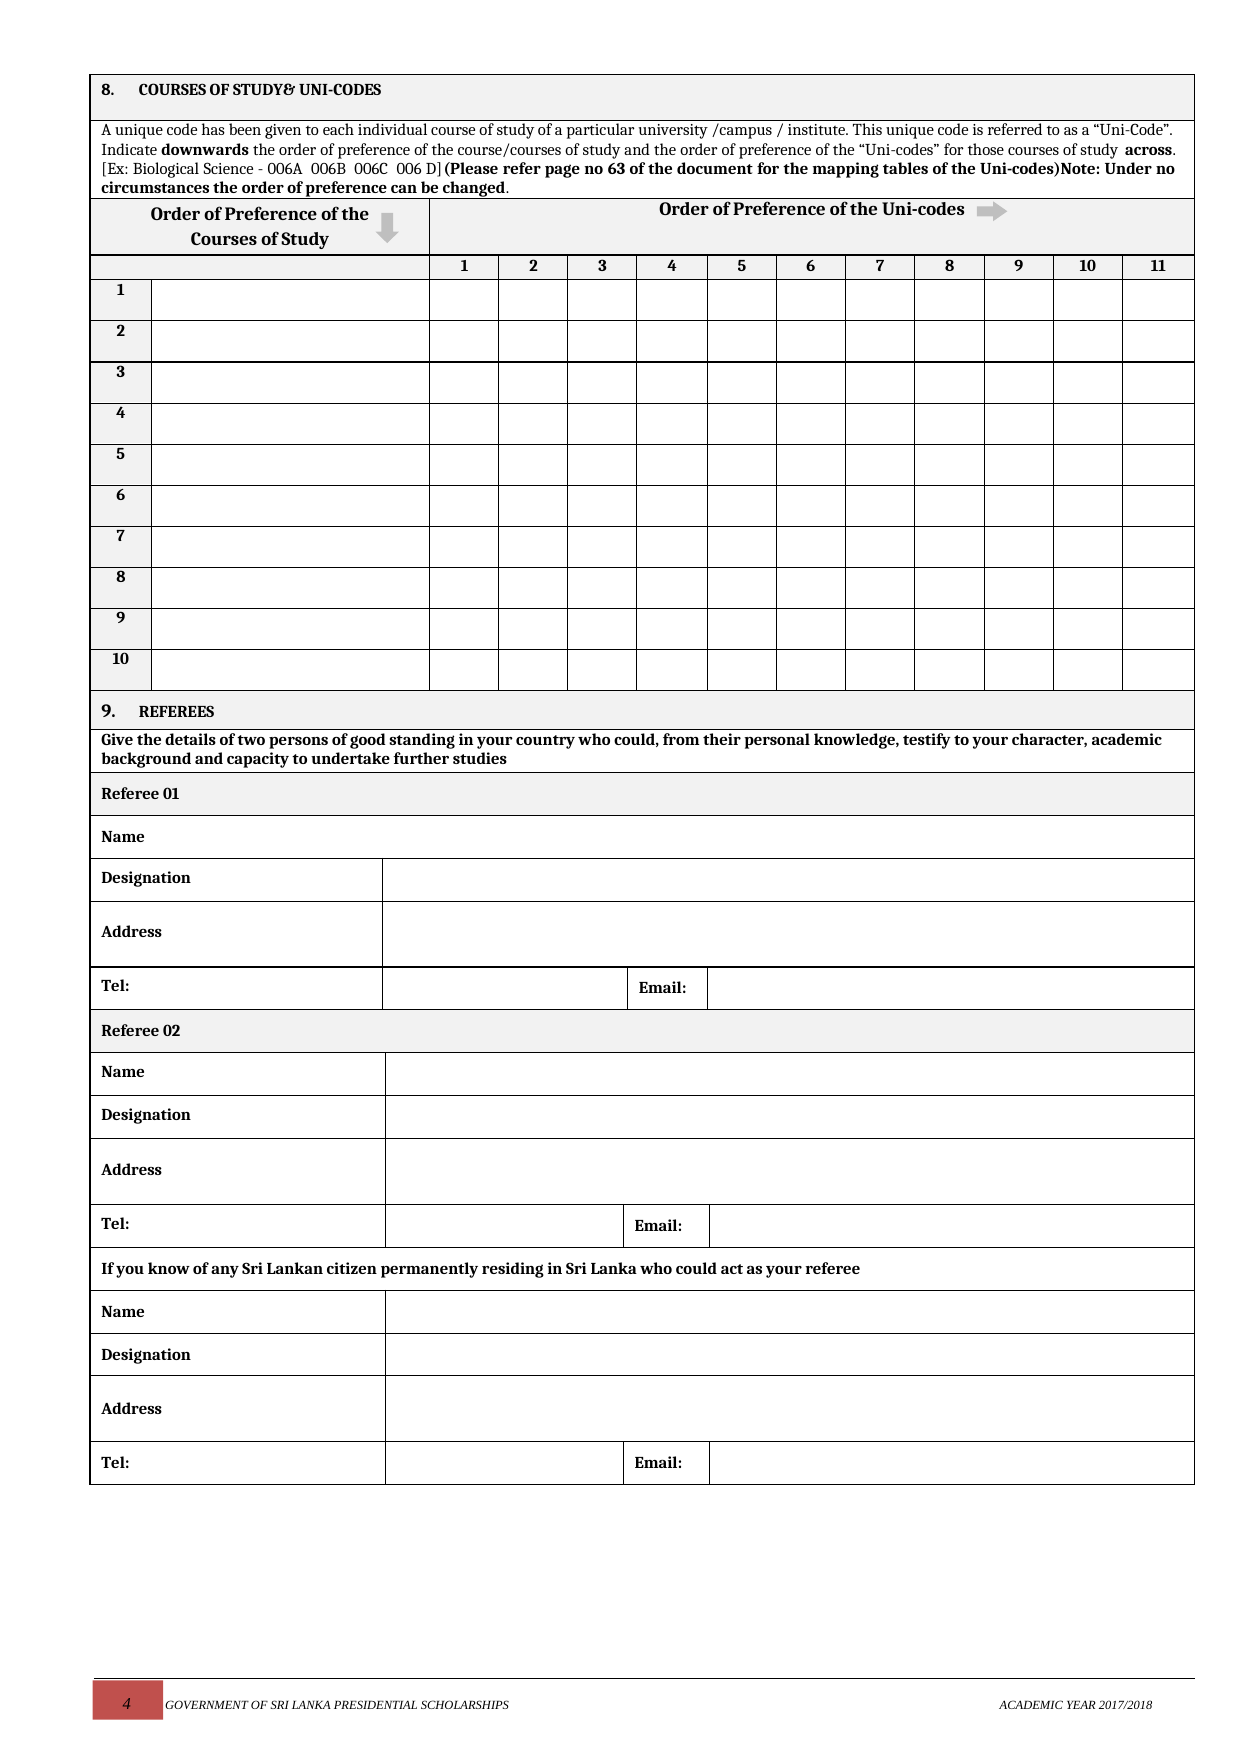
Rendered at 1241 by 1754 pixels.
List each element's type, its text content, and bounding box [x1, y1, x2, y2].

table_cell [637, 363, 707, 402]
table_cell Designation [91, 1096, 385, 1138]
table_cell Name [91, 1053, 385, 1095]
table_cell [708, 404, 776, 443]
table_cell 3 [568, 256, 636, 279]
table_cell 9 [91, 609, 151, 649]
table_cell [777, 650, 845, 690]
table_cell [777, 609, 845, 649]
table_cell [1123, 363, 1194, 402]
table_cell [152, 445, 429, 484]
table_cell [777, 321, 845, 361]
table_cell Give the details of two persons of good standing in your country who could, from their personal knowledge, testify to your character, academic background and capacity to undertake further studies [91, 730, 1194, 772]
table_cell [846, 609, 914, 649]
table_cell [846, 568, 914, 608]
table_cell 8 [91, 568, 151, 608]
table_cell [430, 321, 498, 361]
table_cell Designation [91, 1334, 385, 1375]
table_cell [846, 650, 914, 690]
table_cell [1123, 280, 1194, 320]
table_cell [708, 321, 776, 361]
table_cell [568, 527, 636, 567]
table_cell [1054, 321, 1122, 361]
table_cell [985, 527, 1053, 567]
table_cell Address [91, 902, 382, 966]
table_cell [430, 650, 498, 690]
table_cell 10 [1054, 256, 1122, 279]
table_cell [152, 404, 429, 443]
table_cell Order of Preference of the Courses of Study [91, 199, 429, 254]
table_cell [499, 650, 567, 690]
table_cell [499, 363, 567, 402]
table_cell [915, 280, 984, 320]
table_cell [386, 1334, 1194, 1375]
table_cell [708, 568, 776, 608]
table_cell A unique code has been given to each individual course of study of a particular university /campus / institute. This unique code is referred to as a “Uni-Code”. Indicate downwards the order of preference of the course/courses of study and the order of preference of the “Uni-codes” for those courses of study across. [Ex: Biological Science - 006A 006B 006C 006 D](Please refer page no 63 of the document for the mapping tables of the Uni-codes)Note: Under no circumstances the order of preference can be changed. [91, 121, 1194, 197]
table_cell If you know of any Sri Lankan citizen permanently residing in Sri Lanka who could act as your referee [91, 1248, 1194, 1289]
table_cell [637, 404, 707, 443]
table_cell [637, 445, 707, 484]
table_cell [1123, 321, 1194, 361]
table_cell Tel: [91, 968, 382, 1009]
table_cell 8 [915, 256, 984, 279]
table_cell [383, 968, 627, 1009]
table_cell [915, 486, 984, 526]
table_cell 4 [637, 256, 707, 279]
table_cell [777, 280, 845, 320]
table_cell Referee 02 [91, 1010, 1194, 1052]
table_cell [915, 568, 984, 608]
table_cell [1054, 527, 1122, 567]
table_cell [708, 280, 776, 320]
table_cell REFEREES [91, 691, 1194, 729]
table_cell [430, 527, 498, 567]
table_cell Email: [624, 1205, 709, 1247]
table_cell [846, 404, 914, 443]
table_cell Email: [624, 1442, 709, 1484]
table_cell [1123, 445, 1194, 484]
table_cell [777, 445, 845, 484]
table_cell [708, 650, 776, 690]
table_cell [499, 527, 567, 567]
table_cell [568, 650, 636, 690]
table_cell [985, 609, 1053, 649]
table_cell [1123, 609, 1194, 649]
table_cell [499, 445, 567, 484]
table_cell 6 [91, 486, 151, 526]
table_cell [985, 650, 1053, 690]
table_cell [708, 445, 776, 484]
table_cell [1123, 404, 1194, 443]
table_cell [1123, 486, 1194, 526]
table_cell [152, 486, 429, 526]
table_cell COURSES OF STUDY& UNI-CODES [91, 75, 1194, 120]
table_cell [846, 280, 914, 320]
table_cell [637, 280, 707, 320]
table_cell [777, 363, 845, 402]
table_cell 2 [499, 256, 567, 279]
table_cell 7 [846, 256, 914, 279]
table_cell [430, 280, 498, 320]
table_cell 9 [985, 256, 1053, 279]
table_cell 5 [708, 256, 776, 279]
table_cell 10 [91, 650, 151, 690]
table_cell [708, 363, 776, 402]
table_cell Designation [91, 859, 382, 901]
table_cell [637, 527, 707, 567]
table_cell 1 [91, 280, 151, 320]
table_cell [777, 527, 845, 567]
table_cell [1123, 527, 1194, 567]
table_cell [499, 280, 567, 320]
table_cell [915, 445, 984, 484]
table_cell Email: [628, 968, 707, 1009]
table_cell [568, 280, 636, 320]
table_cell [1054, 486, 1122, 526]
table_cell [499, 404, 567, 443]
table_cell Tel: [91, 1442, 385, 1484]
table_cell [1054, 568, 1122, 608]
table_cell [430, 404, 498, 443]
table_cell [499, 486, 567, 526]
table_cell [708, 609, 776, 649]
table_cell 7 [91, 527, 151, 567]
table_cell [985, 568, 1053, 608]
table_cell Address [91, 1376, 385, 1441]
table_cell [915, 650, 984, 690]
table_cell [846, 527, 914, 567]
table_cell [152, 650, 429, 690]
table_cell [152, 280, 429, 320]
table_cell [568, 486, 636, 526]
table_cell [152, 363, 429, 402]
table_cell [637, 486, 707, 526]
table_cell 5 [91, 445, 151, 484]
table_cell [915, 321, 984, 361]
table_cell [430, 568, 498, 608]
table_cell [985, 280, 1053, 320]
table_cell [637, 321, 707, 361]
table_cell [637, 568, 707, 608]
table_cell Order of Preference of the Uni-codes [430, 199, 1194, 254]
table_cell Tel: [91, 1205, 385, 1247]
table_cell [710, 1442, 1194, 1484]
table_cell [985, 445, 1053, 484]
table_cell [708, 527, 776, 567]
table_cell 6 [777, 256, 845, 279]
table_cell [637, 609, 707, 649]
table_cell [1054, 280, 1122, 320]
table_cell [386, 1376, 1194, 1441]
table_cell [383, 859, 1194, 901]
table_cell [386, 1053, 1194, 1095]
table_cell [430, 486, 498, 526]
table_cell [1054, 445, 1122, 484]
table_cell [386, 1442, 623, 1484]
table_cell [846, 321, 914, 361]
table_cell [1054, 650, 1122, 690]
table_cell 11 [1123, 256, 1194, 279]
table_cell 2 [91, 321, 151, 361]
table_cell Referee 01 [91, 773, 1194, 815]
table_cell 1 [430, 256, 498, 279]
table_cell [777, 568, 845, 608]
table_cell [568, 363, 636, 402]
table_cell [846, 486, 914, 526]
table_cell [568, 321, 636, 361]
table_cell [568, 404, 636, 443]
table_cell [1123, 568, 1194, 608]
table_cell [386, 1096, 1194, 1138]
table_cell [1054, 404, 1122, 443]
table_cell [386, 1139, 1194, 1204]
table_cell [499, 568, 567, 608]
table_cell 3 [91, 363, 151, 402]
table_cell [430, 445, 498, 484]
table_cell [708, 968, 1194, 1009]
table_cell [846, 445, 914, 484]
table_cell [568, 568, 636, 608]
table_cell [985, 404, 1053, 443]
table_cell Address [91, 1139, 385, 1204]
table_cell [152, 609, 429, 649]
table_cell [152, 568, 429, 608]
table_cell [1123, 650, 1194, 690]
table_cell [152, 321, 429, 361]
table_cell [985, 363, 1053, 402]
table_cell [777, 486, 845, 526]
table_cell [1054, 609, 1122, 649]
table_cell Name [91, 816, 1194, 858]
table_cell [499, 321, 567, 361]
table_cell [386, 1291, 1194, 1332]
table_cell [915, 363, 984, 402]
table_cell [708, 486, 776, 526]
table_cell [383, 902, 1194, 966]
table_cell [1054, 363, 1122, 402]
table_cell [985, 486, 1053, 526]
table_cell 4 [91, 404, 151, 443]
table_cell [91, 256, 429, 279]
table_cell [710, 1205, 1194, 1247]
table_cell [777, 404, 845, 443]
table_cell [985, 321, 1053, 361]
table_cell [915, 609, 984, 649]
table_cell [430, 609, 498, 649]
table_cell [846, 363, 914, 402]
table_cell [430, 363, 498, 402]
table_cell [499, 609, 567, 649]
table_cell [915, 527, 984, 567]
table_cell [386, 1205, 623, 1247]
table_cell Name [91, 1291, 385, 1332]
table_cell [637, 650, 707, 690]
table_cell [568, 609, 636, 649]
table_cell [152, 527, 429, 567]
table_cell [568, 445, 636, 484]
table_cell [915, 404, 984, 443]
